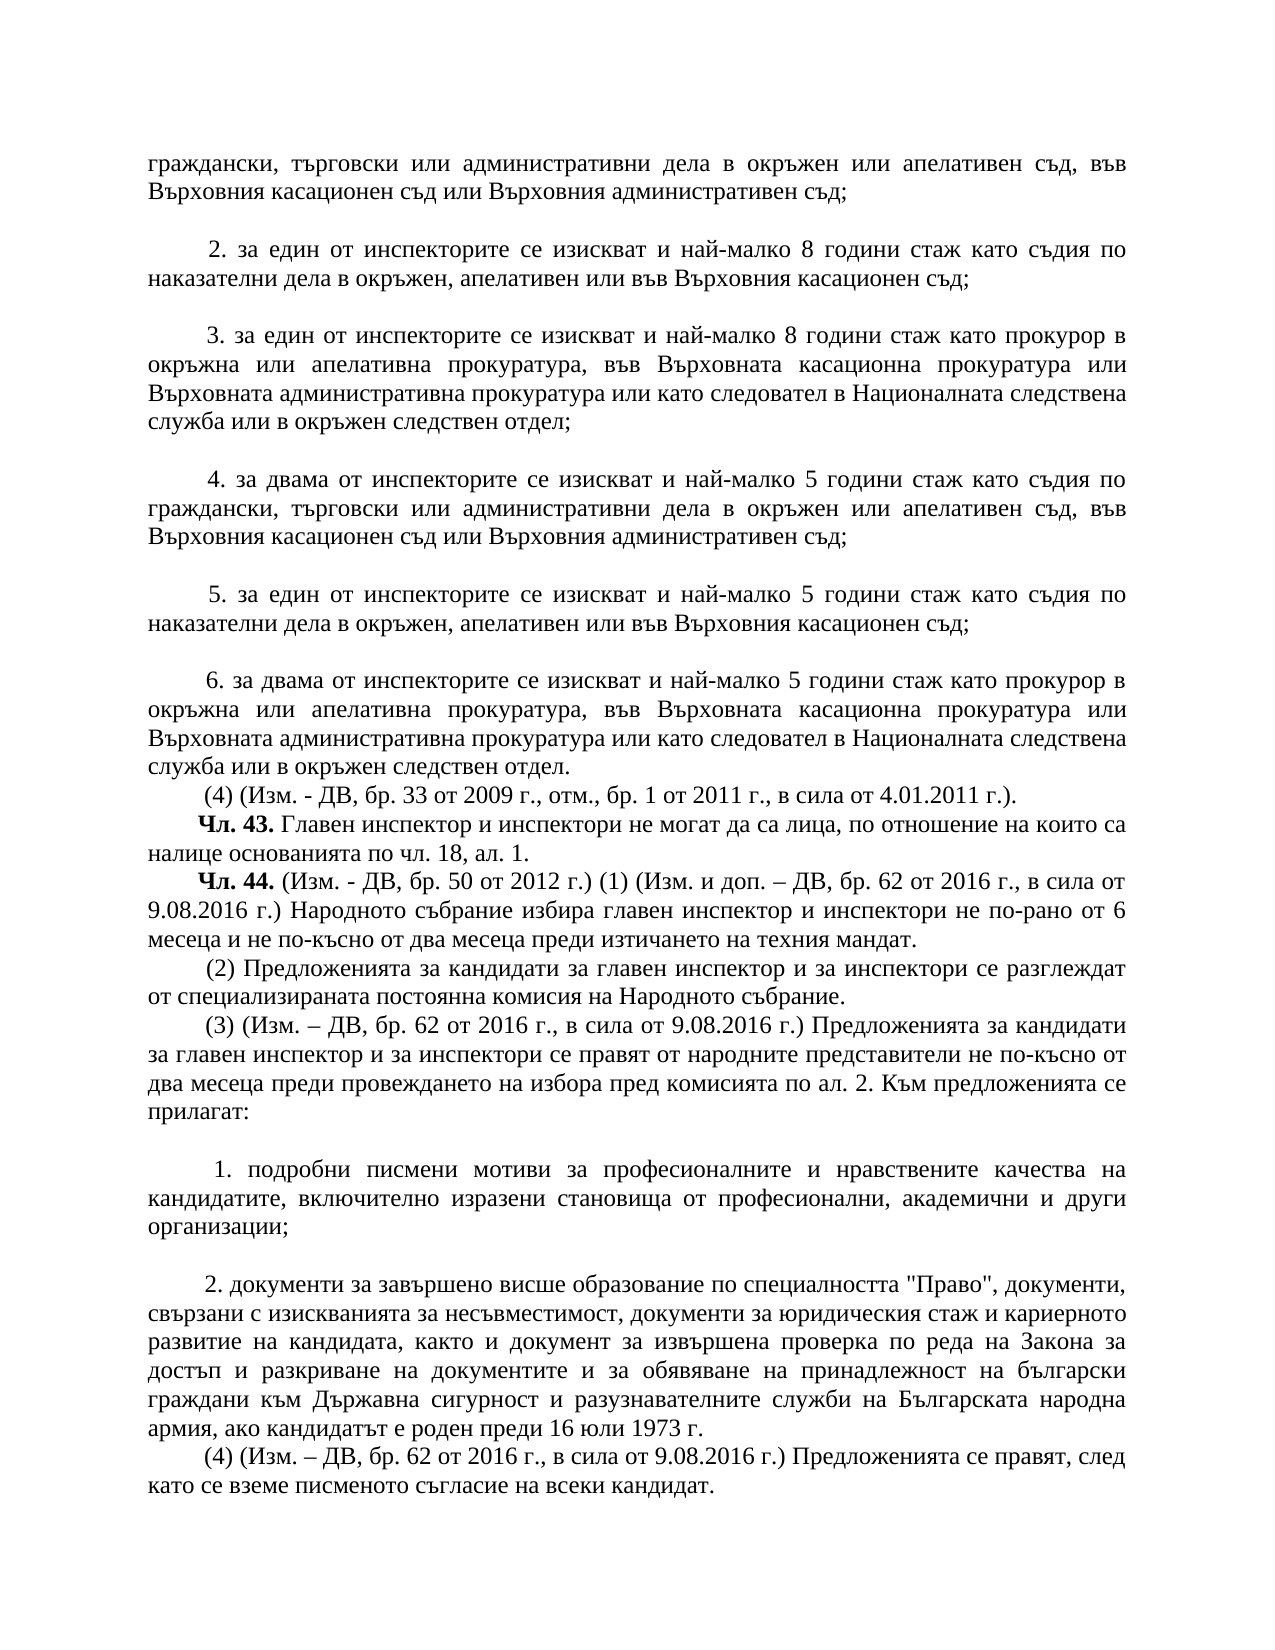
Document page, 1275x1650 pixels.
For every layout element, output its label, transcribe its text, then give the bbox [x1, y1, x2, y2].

text 3. за един от инспекторите се изискват и най-малко 8 години стаж като прокурор в окръжна или апелативна прокуратура, във Върховната касационна прокуратура или Върховната административна прокуратура или като следовател в Националната следствена служба или в окръжен следствен отдел; [148, 320, 1127, 435]
text 4. за двама от инспекторите се изискват и най-малко 5 години стаж като съдия по граждански, търговски или административни дела в окръжен или апелативен съд, във Върховния касационен съд или Върховния административен съд; [148, 464, 1127, 550]
text 5. за един от инспекторите се изискват и най-малко 5 години стаж като съдия по наказателни дела в окръжен, апелативен или във Върховния касационен съд; [148, 579, 1127, 636]
text 2. документи за завършено висше образование по специалността "Право", документи, свързани с изискванията за несъвместимост, документи за юридическия стаж и кариерното развитие на кандидата, както и документ за извършена проверка по реда на Закона за достъп и разкриване на документите и за обявяване на принадлежност на български граждани към Държавна сигурност и разузнавателните служби на Българската народна армия, ако кандидатът е роден преди 16 юли 1973 г. [148, 1269, 1127, 1441]
text Чл. 43. Главен инспектор и инспектори не могат да са лица, по отношение на които са налице основанията по чл. 18, ал. 1. [148, 809, 1127, 866]
text (4) (Изм. – ДВ, бр. 62 от 2016 г., в сила от 9.08.2016 г.) Предложенията се правят, след като се вземе писменото съгласие на всеки кандидат. [148, 1441, 1127, 1499]
text 6. за двама от инспекторите се изискват и най-малко 5 години стаж като прокурор в окръжна или апелативна прокуратура, във Върховната касационна прокуратура или Върховната административна прокуратура или като следовател в Националната следствена служба или в окръжен следствен отдел. [148, 665, 1127, 780]
text Чл. 44. (Изм. - ДВ, бр. 50 от 2012 г.) (1) (Изм. и доп. – ДВ, бр. 62 от 2016 г., в сила от 9.08.2016 г.) Народното събрание избира главен инспектор и инспектори не по-рано от 6 месеца и не по-късно от два месеца преди изтичането на техния мандат. [148, 866, 1127, 953]
text (4) (Изм. - ДВ, бр. 33 от 2009 г., отм., бр. 1 от 2011 г., в сила от 4.01.2011 г.). [148, 780, 1127, 809]
text 1. подробни писмени мотиви за професионалните и нравствените качества на кандидатите, включително изразени становища от професионални, академични и други организации; [148, 1154, 1127, 1240]
text (2) Предложенията за кандидати за главен инспектор и за инспектори се разглеждат от специализираната постоянна комисия на Народното събрание. [148, 953, 1127, 1010]
text 2. за един от инспекторите се изискват и най-малко 8 години стаж като съдия по наказателни дела в окръжен, апелативен или във Върховния касационен съд; [148, 234, 1127, 291]
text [148, 148, 1127, 205]
text (3) (Изм. – ДВ, бр. 62 от 2016 г., в сила от 9.08.2016 г.) Предложенията за кандидати за главен инспектор и за инспектори се правят от народните представители не по-късно от два месеца преди провеждането на избора пред комисията по ал. 2. Към предложенията се прилагат: [148, 1010, 1127, 1125]
